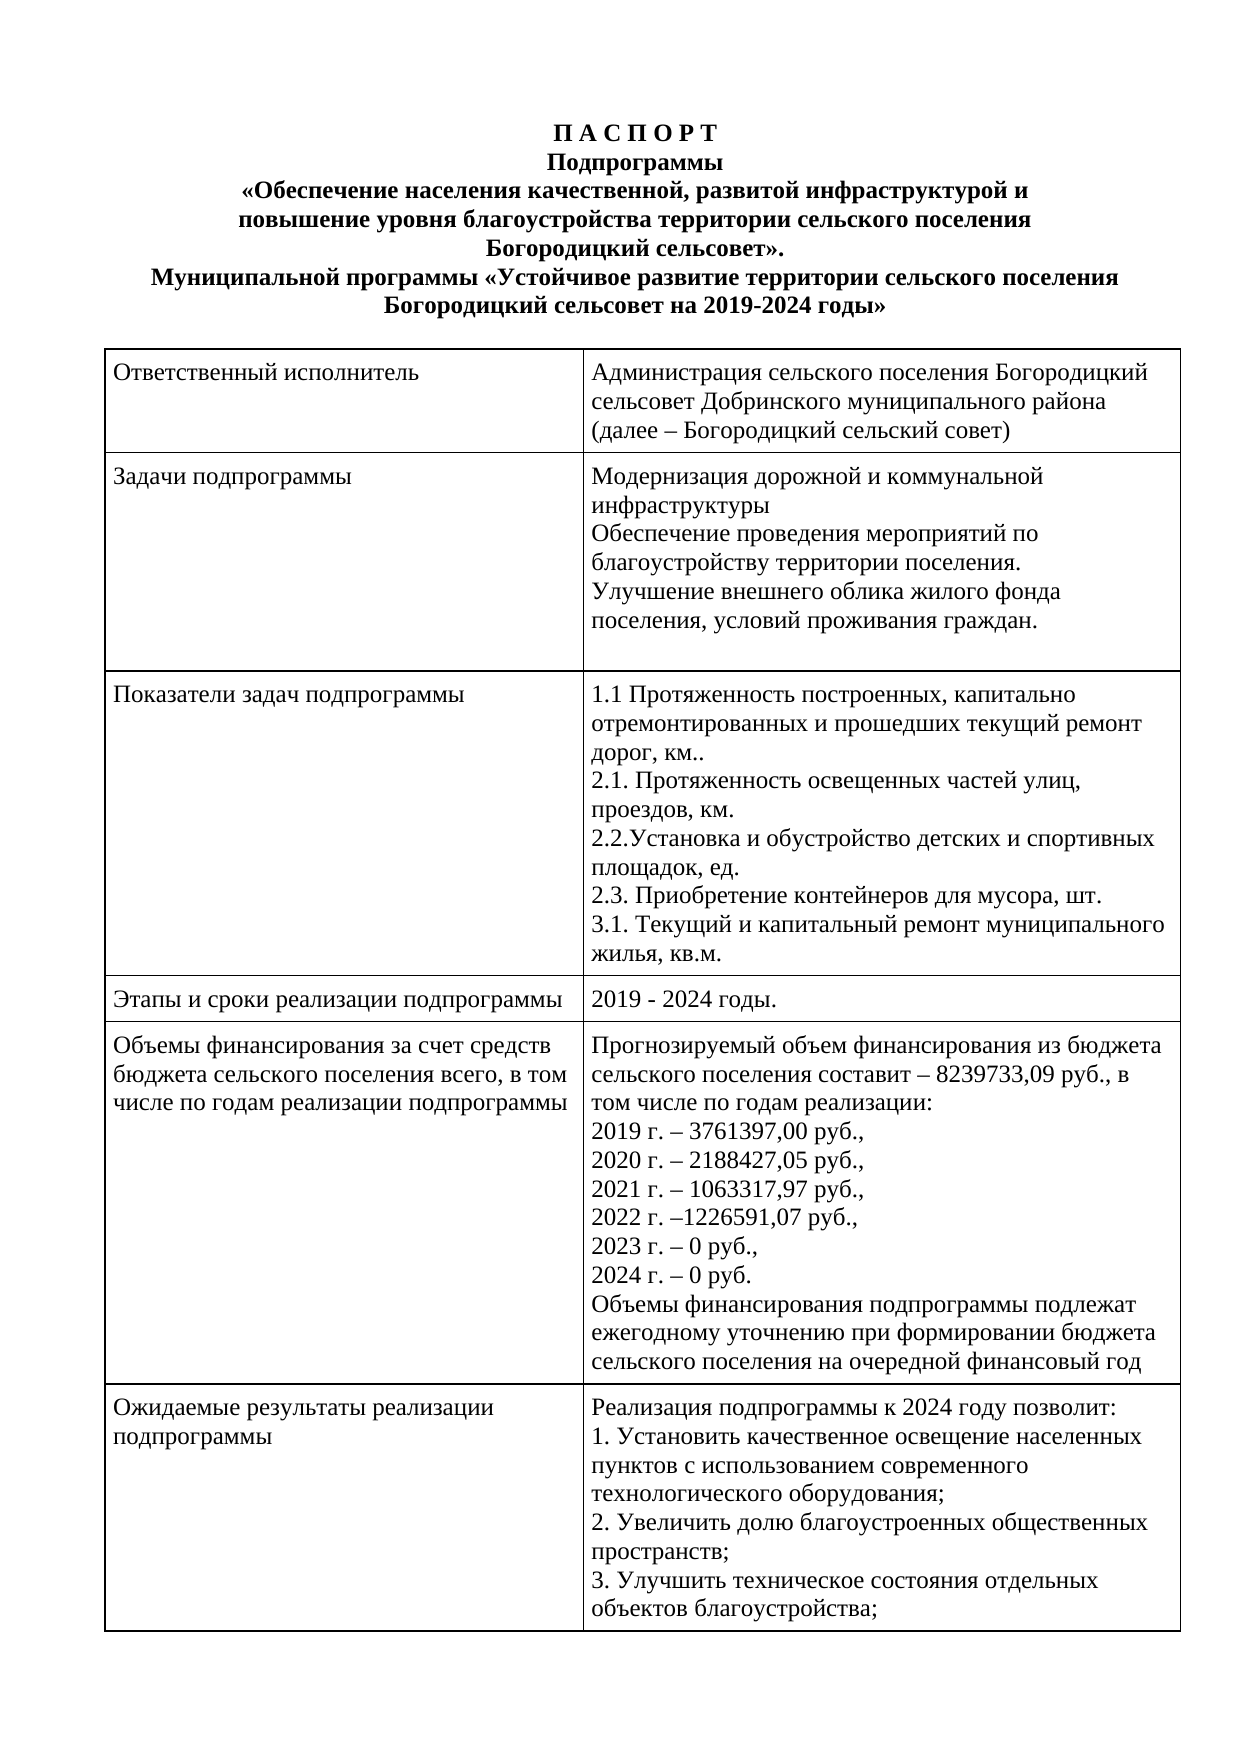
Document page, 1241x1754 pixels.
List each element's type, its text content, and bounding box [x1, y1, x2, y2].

table_cell Этапы и сроки реализации подпрограммы [106, 976, 583, 1021]
table_header Ответственный исполнитель [106, 350, 583, 452]
table_cell Показатели задач подпрограммы [106, 672, 583, 975]
subtitle П А С П О Р Т [89, 118, 1181, 147]
table_header Администрация сельского поселения Богородицкий сельсовет Добринского муниципального района (далее – Богородицкий сельский совет) [584, 350, 1180, 452]
table_cell Задачи подпрограммы [106, 453, 583, 670]
table_cell Объемы финансирования за счет средств бюджета сельского поселения всего, в том числе по годам реализации подпрограммы [106, 1022, 583, 1383]
subtitle Подпрограммы [89, 147, 1181, 176]
subtitle Муниципальной программы «Устойчивое развитие территории сельского поселения Богородицкий сельсовет на 2019-2024 годы» [89, 262, 1181, 319]
table_cell Прогнозируемый объем финансирования из бюджета сельского поселения составит – 8239733,09 руб., в том числе по годам реализации: 2019 г. – 3761397,00 руб., 2020 г. – 2188427,05 руб., 2021 г. – 1063317,97 руб., 2022 г. –1226591,07 руб., 2023 г. – 0 руб., 2024 г. – 0 руб. Объемы финансирования подпрограммы подлежат ежегодному уточнению при формировании бюджета сельского поселения на очередной финансовый год [584, 1022, 1180, 1383]
table_cell 2019 - 2024 годы. [584, 976, 1180, 1021]
subtitle «Обеспечение населения качественной, развитой инфраструктурой и [89, 176, 1181, 204]
table_cell Модернизация дорожной и коммунальной инфраструктуры Обеспечение проведения мероприятий по благоустройству территории поселения. Улучшение внешнего облика жилого фонда поселения, условий проживания граждан. [584, 453, 1180, 670]
subtitle повышение уровня благоустройства территории сельского поселения [89, 204, 1181, 233]
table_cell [584, 1385, 1180, 1630]
subtitle Богородицкий сельсовет». [89, 233, 1181, 262]
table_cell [106, 1385, 583, 1630]
table_cell 1.1 Протяженность построенных, капитально отремонтированных и прошедших текущий ремонт дорог, км.. 2.1. Протяженность освещенных частей улиц, проездов, км. 2.2.Установка и обустройство детских и спортивных площадок, ед. 2.3. Приобретение контейнеров для мусора, шт. 3.1. Текущий и капитальный ремонт муниципального жилья, кв.м. [584, 672, 1180, 975]
